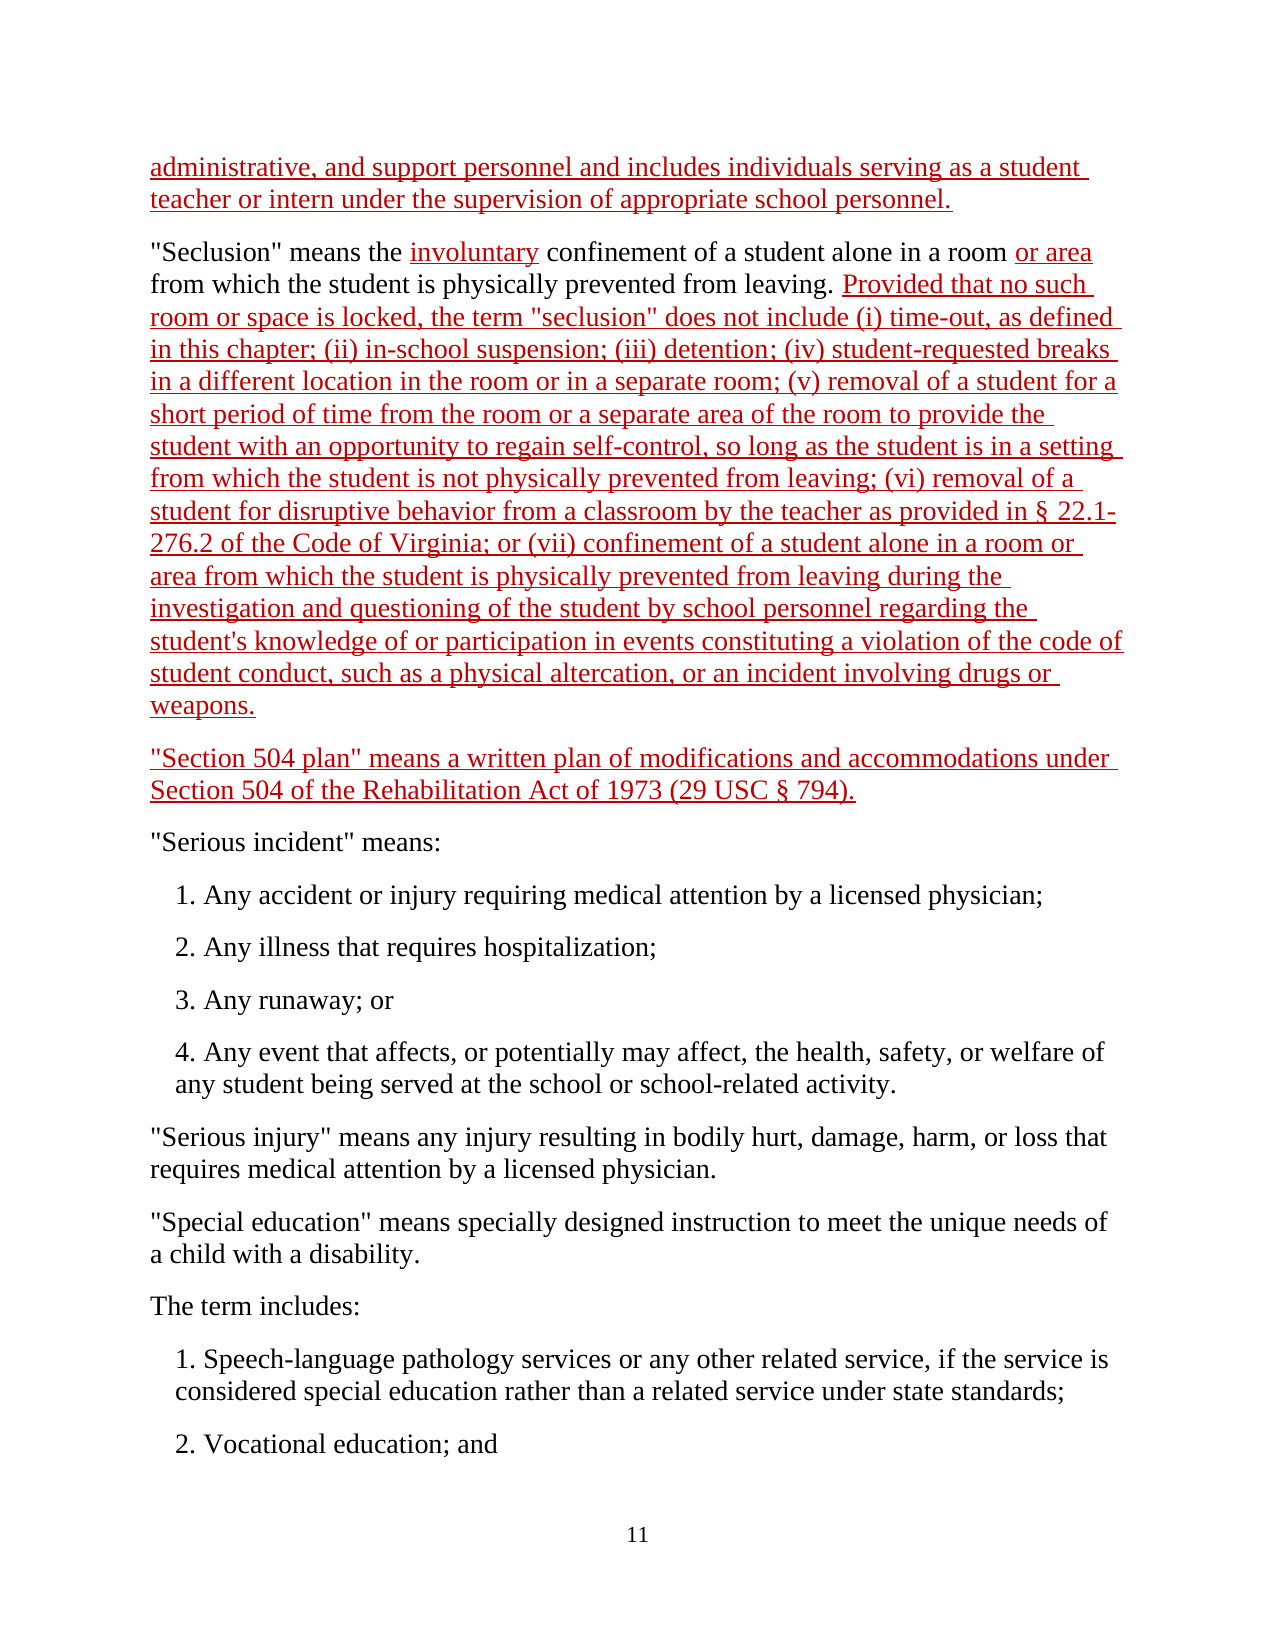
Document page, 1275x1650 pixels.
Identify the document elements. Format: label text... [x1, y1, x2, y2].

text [150, 150, 1125, 215]
text 1. Any accident or injury requiring medical attention by a licensed physician; [175, 878, 1125, 910]
text 2. Any illness that requires hospitalization; [175, 930, 1125, 963]
text 2. Vocational education; and [175, 1427, 1125, 1459]
text 4. Any event that affects, or potentially may affect, the health, safety, or welfare of any student being served at the school or school-related activity. [175, 1035, 1125, 1100]
text The term includes: [150, 1289, 1125, 1322]
text "Serious incident" means: [150, 826, 1125, 858]
text "Seclusion" means the involuntary confinement of a student alone in a room or area from which the student is physically prevented from leaving. Provided that no such room or space is locked, the term "seclusion" does not include (i) time-out, as defined in this chapter; (ii) in-school suspension; (iii) detention; (iv) student-requested breaks in a different location in the room or in a separate room; (v) removal of a student for a short period of time from the room or a separate area of the room to provide the student with an opportunity to regain self-control, so long as the student is in a setting from which the student is not physically prevented from leaving; (vi) removal of a student for disruptive behavior from a classroom by the teacher as provided in § 22.1-276.2 of the Code of Virginia; or (vii) confinement of a student alone in a room or area from which the student is physically prevented from leaving during the investigation and questioning of the student by school personnel regarding the student's knowledge of or participation in events constituting a violation of the code of student conduct, such as a physical altercation, or an incident involving drugs or weapons. [150, 235, 1125, 721]
text 1. Speech-language pathology services or any other related service, if the service is considered special education rather than a related service under state standards; [175, 1342, 1125, 1407]
text "Special education" means specially designed instruction to meet the unique needs of a child with a disability. [150, 1205, 1125, 1269]
text "Serious injury" means any injury resulting in bodily hurt, damage, harm, or loss that requires medical attention by a licensed physician. [150, 1120, 1125, 1185]
text "Section 504 plan" means a written plan of modifications and accommodations under Section 504 of the Rehabilitation Act of 1973 (29 USC § 794). [150, 741, 1125, 806]
text 3. Any runaway; or [175, 983, 1125, 1015]
